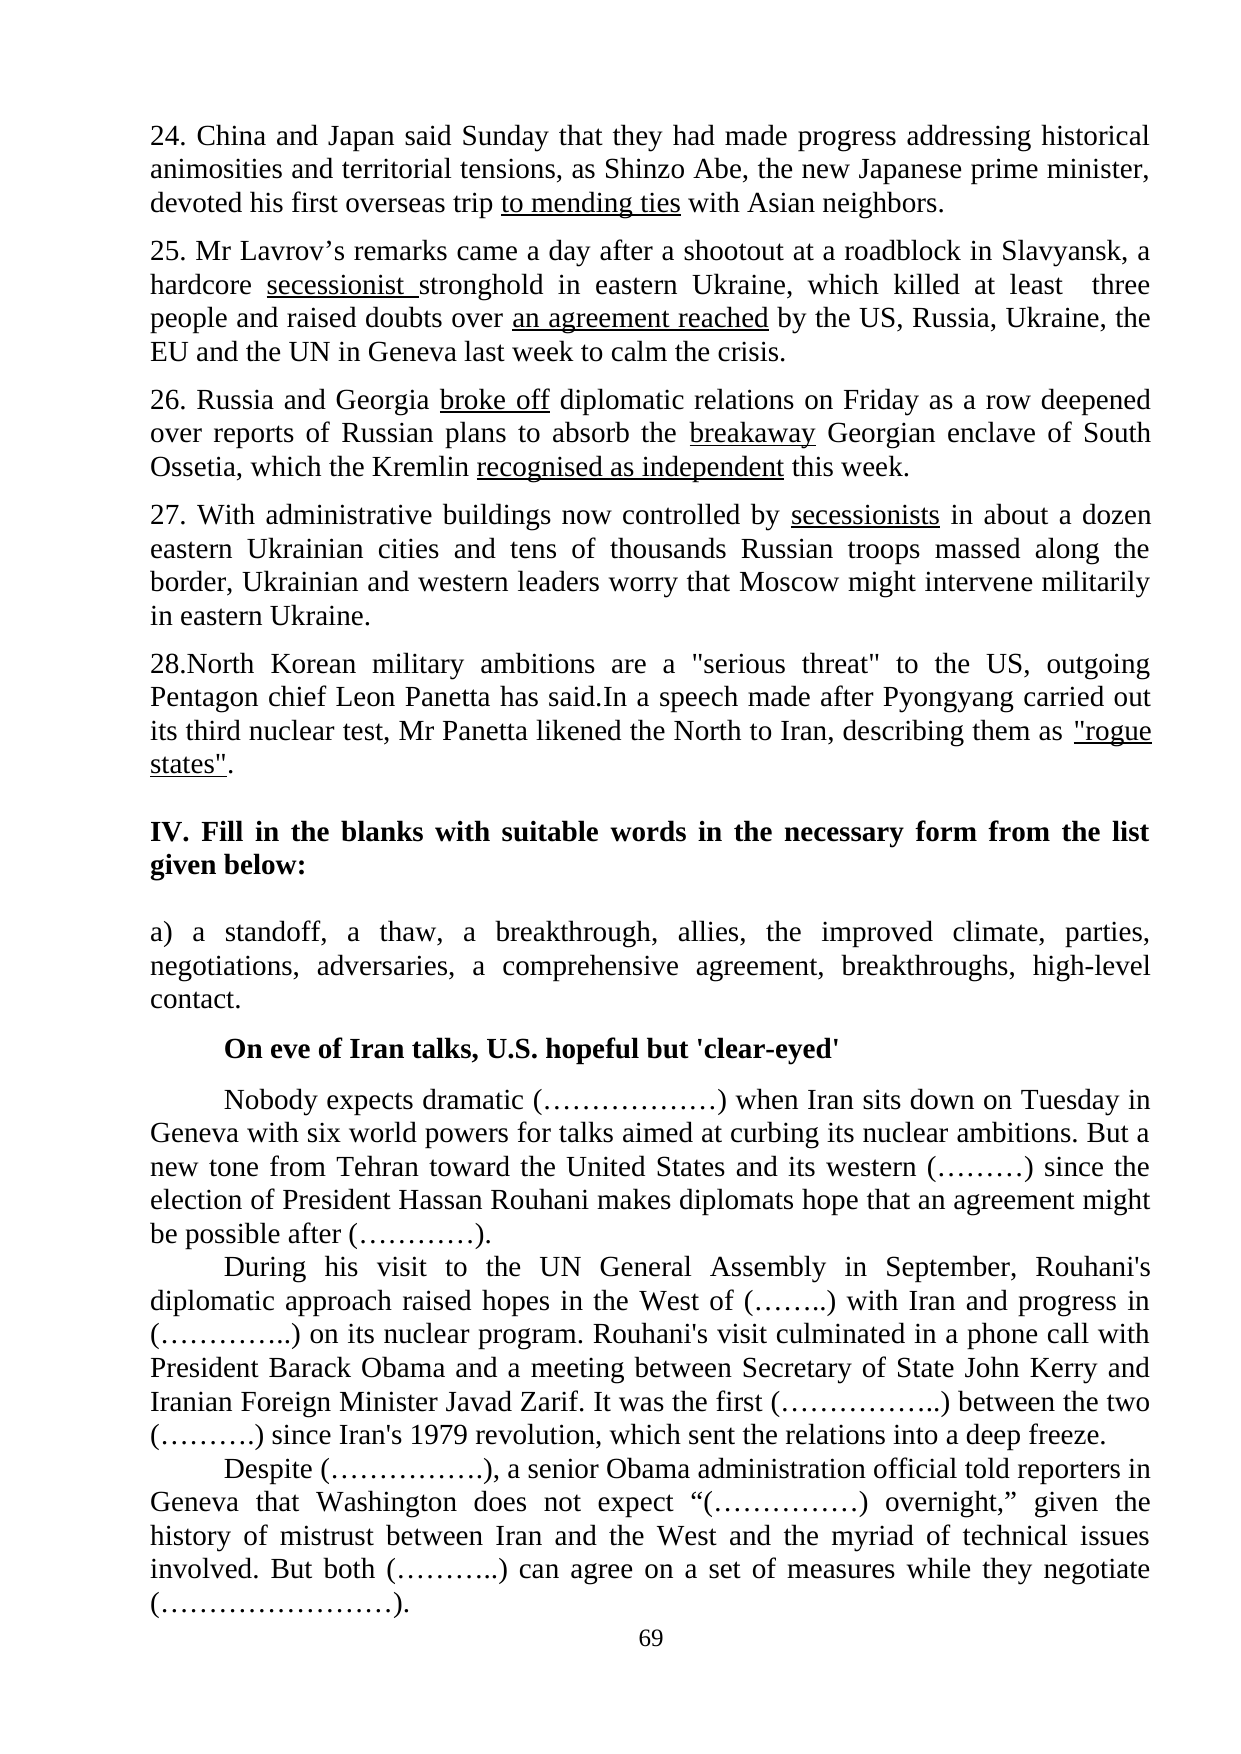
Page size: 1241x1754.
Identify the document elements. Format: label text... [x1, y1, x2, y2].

list Nobody expects dramatic (………………) when Iran sits down on Tuesday in Geneva with six world powers for talks aimed at curbing its nuclear ambitions. But a new tone from Tehran toward the United States and its western (………) since the election of President Hassan Rouhani makes diplomats hope that an agreement might be possible after (…………). [150, 1082, 1152, 1249]
text IV. Fill in the blanks with suitable words in the necessary form from the list given below: [150, 814, 1152, 881]
text 26. Russia and Georgia broke off diplomatic relations on Friday as a row deepened over reports of Russian plans to absorb the breakaway Georgian enclave of South Ossetia, which the Kremlin recognised as independent this week. [150, 382, 1152, 483]
text 24. China and Japan said Sunday that they had made progress addressing historical animosities and territorial tensions, as Shinzo Abe, the new Japanese prime minister, devoted his first overseas trip to mending ties with Asian neighbors. [150, 118, 1152, 219]
list Despite (…………….), a senior Obama administration official told reporters in Geneva that Washington does not expect “(……………) overnight,” given the history of mistrust between Iran and the West and the myriad of technical issues involved. But both (………..) can agree on a set of measures while they negotiate (……………………). [150, 1451, 1152, 1618]
text 28.North Korean military ambitions are a "serious threat" to the US, outgoing Pentagon chief Leon Panetta has said.In a speech made after Pyongyang carried out its third nuclear test, Mr Panetta likened the North to Iran, describing them as "rogue states". [150, 646, 1152, 780]
list During his visit to the UN General Assembly in September, Rouhani's diplomatic approach raised hopes in the West of (……..) with Iran and progress in (…………..) on its nuclear program. Rouhani's visit culminated in a phone call with President Barack Obama and a meeting between Secretary of State John Kerry and Iranian Foreign Minister Javad Zarif. It was the first (……………..) between the two (……….) since Iran's 1979 revolution, which sent the relations into a deep freeze. [150, 1249, 1152, 1451]
text 27. With administrative buildings now controlled by secessionists in about a dozen eastern Ukrainian cities and tens of thousands Russian troops massed along the border, Ukrainian and western leaders worry that Moscow might intervene militarily in eastern Ukraine. [150, 497, 1152, 631]
text On eve of Iran talks, U.S. hopeful but 'clear-eyed' [150, 1032, 1152, 1065]
text a) a standoff, a thaw, a breakthrough, allies, the improved climate, parties, negotiations, adversaries, a comprehensive agreement, breakthroughs, high-level contact. [150, 914, 1152, 1015]
text 25. Mr Lavrov’s remarks came a day after a shootout at a roadblock in Slavyansk, a hardcore secessionist stronghold in eastern Ukraine, which killed at least three people and raised doubts over an agreement reached by the US, Russia, Ukraine, the EU and the UN in Geneva last week to calm the crisis. [150, 233, 1152, 367]
